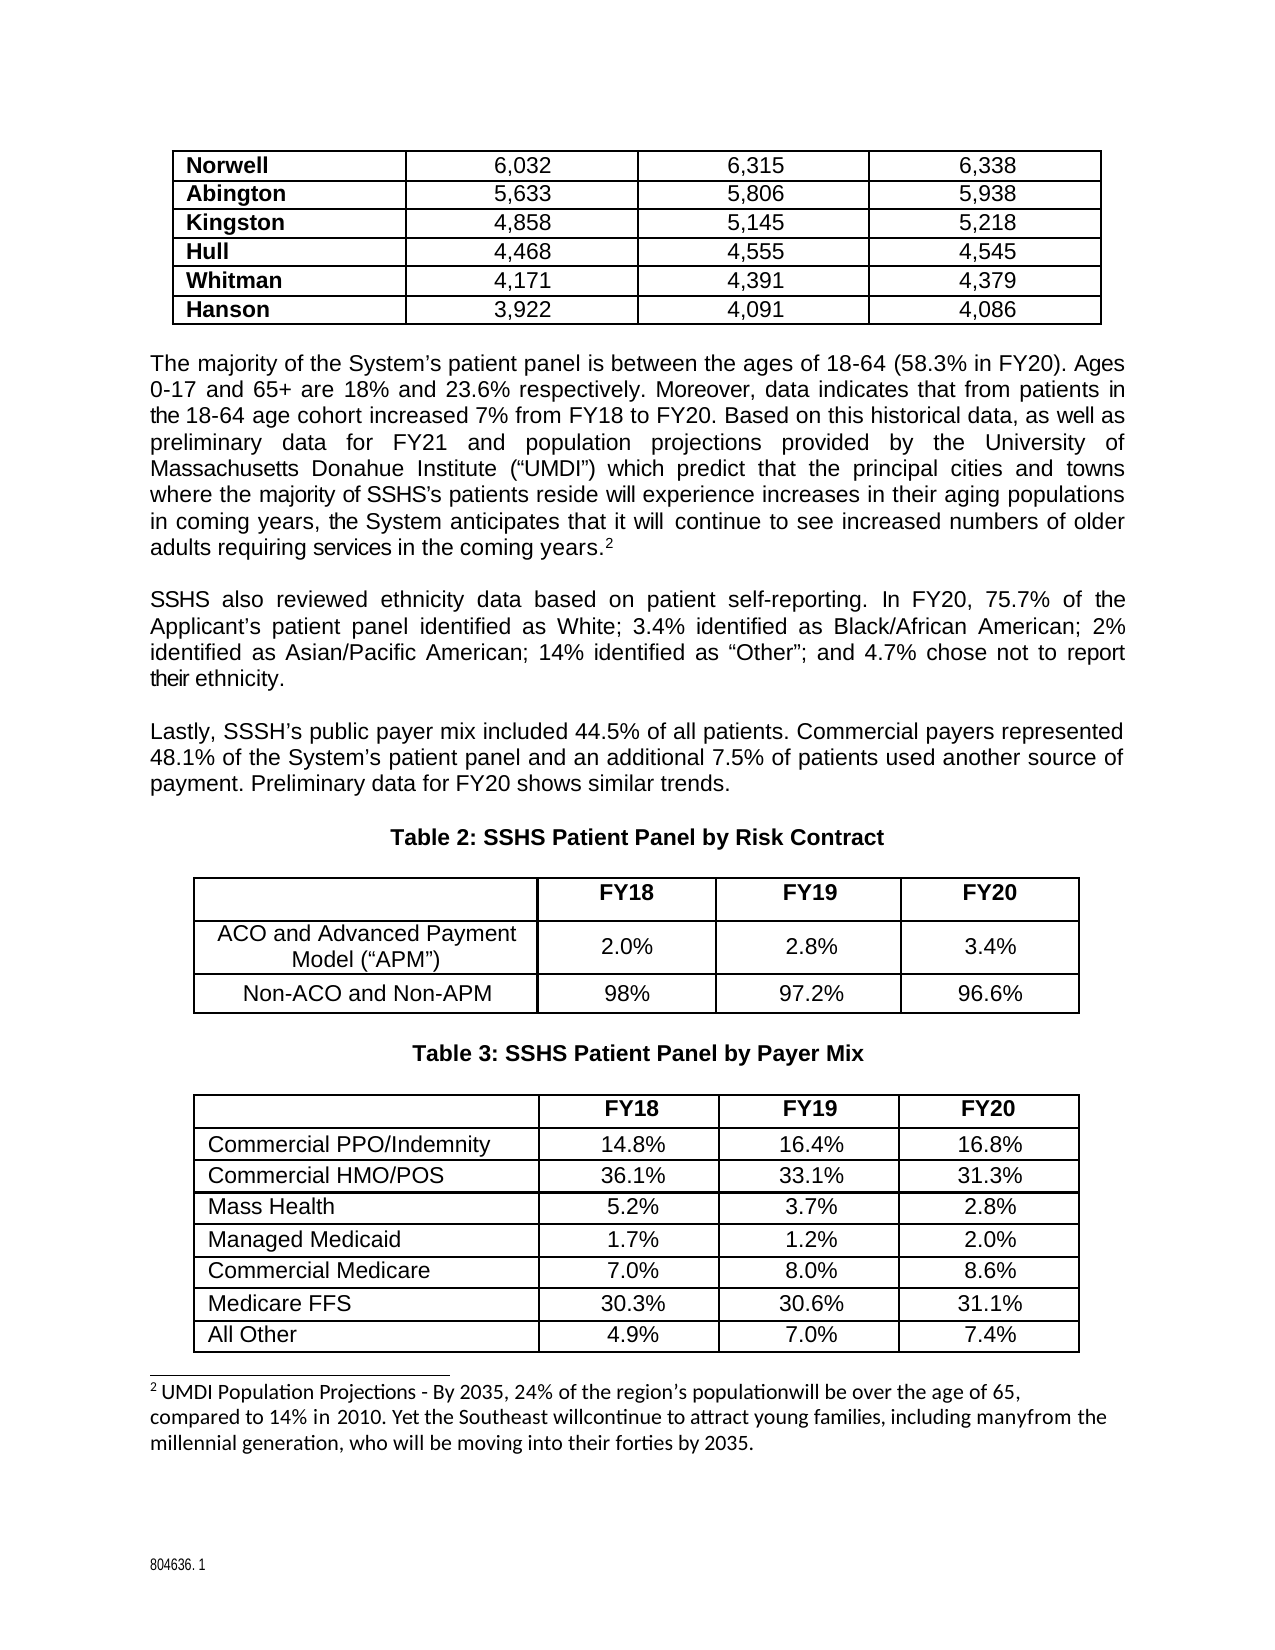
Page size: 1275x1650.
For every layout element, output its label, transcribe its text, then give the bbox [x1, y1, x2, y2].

table_cell 3.4% [902, 922, 1078, 973]
table_cell 4.9% [540, 1322, 718, 1351]
table_cell 4,391 [639, 267, 868, 294]
table_cell Commercial Medicare [195, 1258, 538, 1287]
table_cell All Other [195, 1322, 538, 1351]
table_cell 4,379 [870, 267, 1100, 294]
table_cell 4,858 [407, 210, 637, 237]
table_cell 7.4% [900, 1322, 1078, 1351]
table_cell 4,091 [639, 297, 868, 322]
table_cell Managed Medicaid [195, 1225, 538, 1256]
table_cell 4,545 [870, 239, 1100, 265]
table_cell 2.0% [900, 1225, 1078, 1256]
table_cell 16.8% [900, 1129, 1078, 1158]
table_cell 97.2% [717, 975, 900, 1012]
table_cell 5.2% [540, 1194, 718, 1223]
table_cell 4,468 [407, 239, 637, 265]
table_cell Hull [174, 239, 405, 265]
table_cell 31.1% [900, 1289, 1078, 1320]
table_cell Hanson [174, 297, 405, 322]
table_cell 7.0% [720, 1322, 898, 1351]
table_cell 7.0% [540, 1258, 718, 1287]
table_cell 2.0% [539, 922, 715, 973]
table_cell 33.1% [720, 1161, 898, 1191]
table_cell Medicare FFS [195, 1289, 538, 1320]
table_cell 4,086 [870, 297, 1100, 322]
table_cell 4,171 [407, 267, 637, 294]
table_cell 1.2% [720, 1225, 898, 1256]
table_cell Kingston [174, 210, 405, 237]
table_cell 3,922 [407, 297, 637, 322]
table_cell Mass Health [195, 1194, 538, 1223]
table_cell 1.7% [540, 1225, 718, 1256]
table_cell Whitman [174, 267, 405, 294]
table_cell 96.6% [902, 975, 1078, 1012]
table_cell 5,145 [639, 210, 868, 237]
table_header 6,315 [639, 152, 868, 179]
text 2 UMDI Population Projections - By 2035, 24% of the region’s populationwill be over the age of 65, compared to 14% in 2010. Yet the Southeast willcontinue to attract young families, including manyfrom the millennial generation, who will be moving into their forties by 2035. [150, 1379, 1115, 1456]
table_header FY20 [902, 879, 1078, 920]
table_cell 98% [539, 975, 715, 1012]
table_cell Non-ACO and Non-APM [195, 975, 536, 1012]
table_cell 5,218 [870, 210, 1100, 237]
table_cell 5,633 [407, 182, 637, 207]
text Table 3: SSHS Patient Panel by Payer Mix [384, 1039, 892, 1066]
table_cell Abington [174, 182, 405, 207]
table_cell 3.7% [720, 1194, 898, 1223]
table_cell 30.6% [720, 1289, 898, 1320]
table_cell 14.8% [540, 1129, 718, 1158]
table_cell Commercial PPO/Indemnity [195, 1129, 538, 1158]
table_cell Commercial HMO/POS [195, 1161, 538, 1191]
table_header 6,338 [870, 152, 1100, 179]
table_cell 5,938 [870, 182, 1100, 207]
subtitle Table 2: SSHS Patient Panel by Risk Contract [384, 823, 890, 850]
table_header FY19 [720, 1096, 898, 1127]
table_cell 4,555 [639, 239, 868, 265]
table_header FY20 [900, 1096, 1078, 1127]
table_header [195, 879, 536, 920]
text The majority of the System’s patient panel is between the ages of 18-64 (58.3% in FY20). Ages 0-17 and 65+ are 18% and 23.6% respectively. Moreover, data indicates that from patients in the 18-64 age cohort increased 7% from FY18 to FY20. Based on this historical data, as well as preliminary data for FY21 and population projections provided by the University of Massachusetts Donahue Institute (“UMDI”) which predict that the principal cities and towns where the majority of SSHS’s patients reside will experience increases in their aging populations in coming years, the System anticipates that it will continue to see increased numbers of older adults requiring services in the coming years.2 [150, 349, 1125, 560]
table_cell 2.8% [717, 922, 900, 973]
text Lastly, SSSH’s public payer mix included 44.5% of all patients. Commercial payers represented 48.1% of the System’s patient panel and an additional 7.5% of patients used another source of payment. Preliminary data for FY20 shows similar trends. [150, 719, 1124, 796]
table_cell 8.6% [900, 1258, 1078, 1287]
table_cell 2.8% [900, 1194, 1078, 1223]
text SSHS also reviewed ethnicity data based on patient self-reporting. In FY20, 75.7% of the Applicant’s patient panel identified as White; 3.4% identified as Black/African American; 2% identified as Asian/Pacific American; 14% identified as “Other”; and 4.7% chose not to report their ethnicity. [150, 586, 1126, 692]
table_header [195, 1096, 538, 1127]
table_header 6,032 [407, 152, 637, 179]
table_cell 5,806 [639, 182, 868, 207]
table_header FY18 [540, 1096, 718, 1127]
table_cell 31.3% [900, 1161, 1078, 1191]
table_cell 36.1% [540, 1161, 718, 1191]
table_header FY19 [717, 879, 900, 920]
table_cell 16.4% [720, 1129, 898, 1158]
table_cell ACO and Advanced Payment Model (“APM”) [195, 922, 536, 973]
table_cell 30.3% [540, 1289, 718, 1320]
table_header Norwell [174, 152, 405, 179]
table_cell 8.0% [720, 1258, 898, 1287]
table_header FY18 [539, 879, 715, 920]
